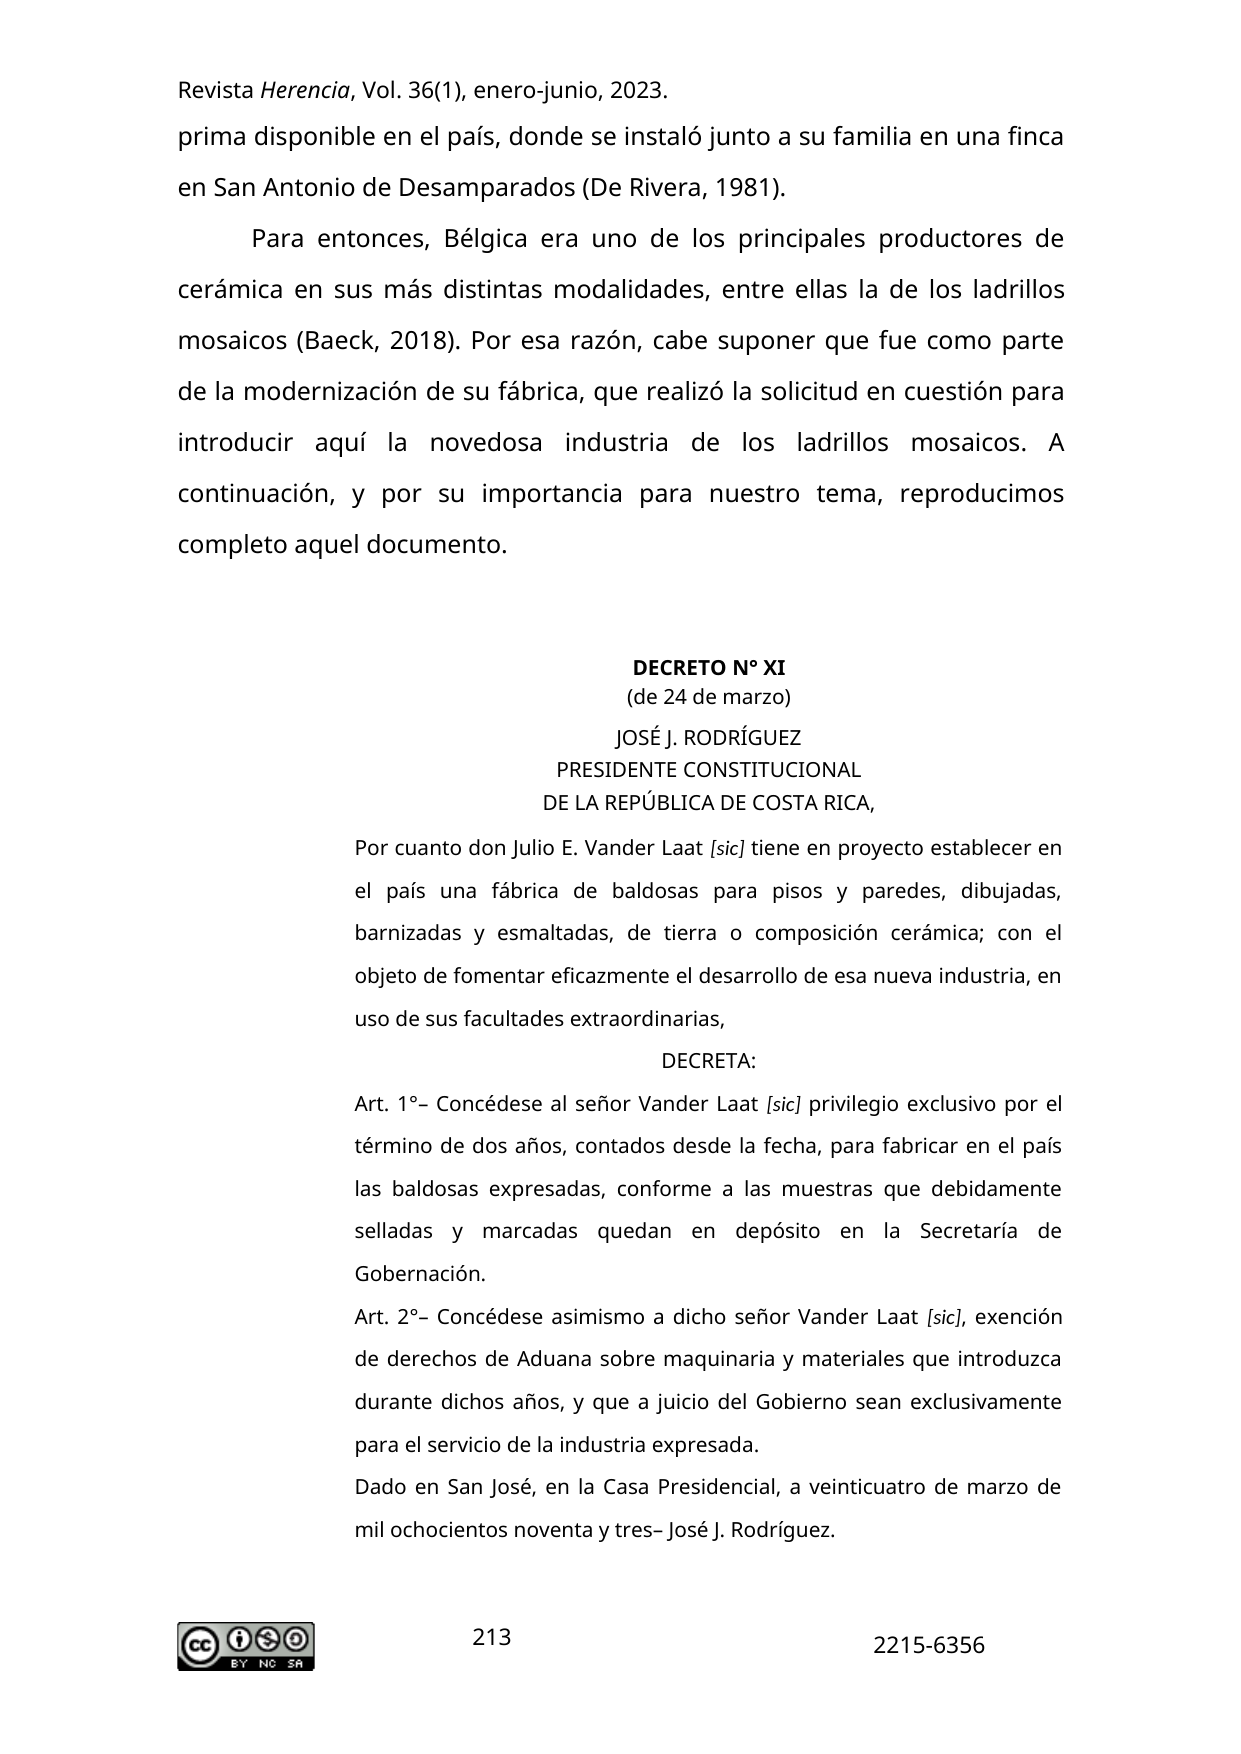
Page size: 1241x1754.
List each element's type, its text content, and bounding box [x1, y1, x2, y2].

text Dado en San José, en la Casa Presidencial, a veinticuatro de marzo de mil ochocientos noventa y tres– José J. Rodríguez. [354, 1472, 1063, 1543]
text DECRETO N° XI [354, 653, 1063, 682]
picture [177, 1622, 315, 1671]
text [177, 118, 1066, 203]
text Para entonces, Bélgica era uno de los principales productores de cerámica en sus más distintas modalidades, entre ellas la de los ladrillos mosaicos (Baeck, 2018). Por esa razón, cabe suponer que fue como parte de la modernización de su fábrica, que realizó la solicitud en cuestión para introducir aquí la novedosa industria de los ladrillos mosaicos. A continuación, y por su importancia para nuestro tema, reproducimos completo aquel documento. [177, 220, 1066, 561]
text (de 24 de marzo) [354, 682, 1063, 710]
text Por cuanto don Julio E. Vander Laat [sic] tiene en proyecto establecer en el país una fábrica de baldosas para pisos y paredes, dibujadas, barnizadas y esmaltadas, de tierra o composición cerámica; con el objeto de fomentar eficazmente el desarrollo de esa nueva industria, en uso de sus facultades extraordinarias, [354, 833, 1063, 1032]
text DECRETA: [354, 1046, 1063, 1075]
text PRESIDENTE CONSTITUCIONAL [354, 756, 1063, 784]
text JOSÉ J. RODRÍGUEZ [354, 723, 1063, 751]
text Art. 1°– Concédese al señor Vander Laat [sic] privilegio exclusivo por el término de dos años, contados desde la fecha, para fabricar en el país las baldosas expresadas, conforme a las muestras que debidamente selladas y marcadas quedan en depósito en la Secretaría de Gobernación. [354, 1089, 1063, 1288]
text Art. 2°– Concédese asimismo a dicho señor Vander Laat [sic], exención de derechos de Aduana sobre maquinaria y materiales que introduzca durante dichos años, y que a juicio del Gobierno sean exclusivamente para el servicio de la industria expresada. [354, 1302, 1063, 1458]
text DE LA REPÚBLICA DE COSTA RICA, [354, 788, 1063, 817]
